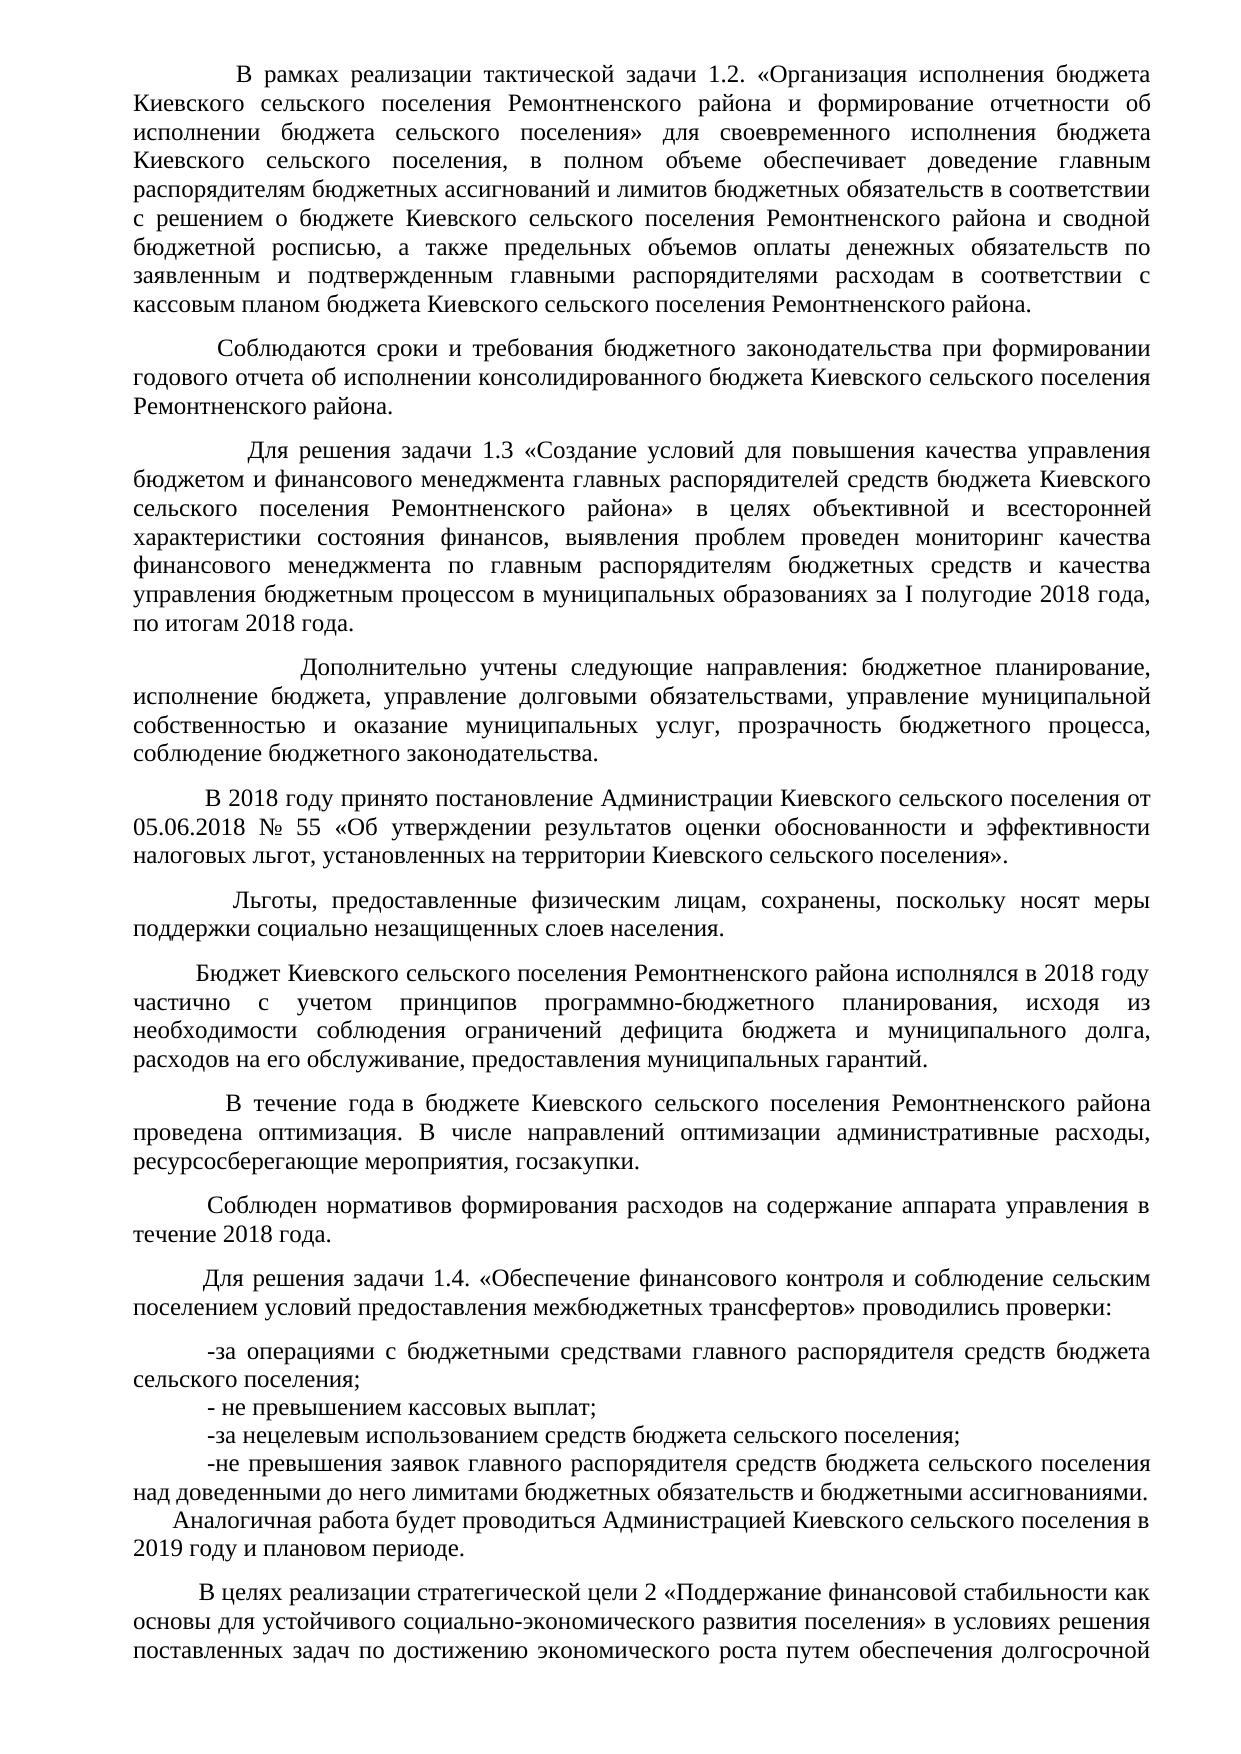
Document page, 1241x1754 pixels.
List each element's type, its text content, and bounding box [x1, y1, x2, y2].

text Для решения задачи 1.3 «Создание условий для повышения качества управления бюджетом и финансового менеджмента главных распорядителей средств бюджета Киевского сельского поселения Ремонтненского района» в целях объективной и всесторонней характеристики состояния финансов, выявления проблем проведен мониторинг качества финансового менеджмента по главным распорядителям бюджетных средств и качества управления бюджетным процессом в муниципальных образованиях за I полугодие 2018 года, по итогам 2018 года. [133, 435, 1152, 637]
text Бюджет Киевского сельского поселения Ремонтненского района исполнялся в 2018 году частично с учетом принципов программно-бюджетного планирования, исходя из необходимости соблюдения ограничений дефицита бюджета и муниципального долга, расходов на его обслуживание, предоставления муниципальных гарантий. [133, 958, 1152, 1073]
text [133, 1577, 1152, 1664]
text Аналогичная работа будет проводиться Администрацией Киевского сельского поселения в 2019 году и плановом периоде. [133, 1506, 1152, 1562]
text Соблюден нормативов формирования расходов на содержание аппарата управления в течение 2018 года. [133, 1190, 1152, 1248]
text -за нецелевым использованием средств бюджета сельского поселения; [133, 1421, 1152, 1449]
text Соблюдаются сроки и требования бюджетного законодательства при формировании годового отчета об исполнении консолидированного бюджета Киевского сельского поселения Ремонтненского района. [133, 333, 1152, 420]
text -за операциями с бюджетными средствами главного распорядителя средств бюджета сельского поселения; [133, 1337, 1152, 1393]
text -не превышения заявок главного распорядителя средств бюджета сельского поселения над доведенными до него лимитами бюджетных обязательств и бюджетными ассигнованиями. [133, 1449, 1152, 1506]
text Дополнительно учтены следующие направления: бюджетное планирование, исполнение бюджета, управление долговыми обязательствами, управление муниципальной собственностью и оказание муниципальных услуг, прозрачность бюджетного процесса, соблюдение бюджетного законодательства. [133, 652, 1152, 767]
text В рамках реализации тактической задачи 1.2. «Организация исполнения бюджета Киевского сельского поселения Ремонтненского района и формирование отчетности об исполнении бюджета сельского поселения» для своевременного исполнения бюджета Киевского сельского поселения, в полном объеме обеспечивает доведение главным распорядителям бюджетных ассигнований и лимитов бюджетных обязательств в соответствии с решением о бюджете Киевского сельского поселения Ремонтненского района и сводной бюджетной росписью, а также предельных объемов оплаты денежных обязательств по заявленным и подтвержденным главными распорядителями расходам в соответствии с кассовым планом бюджета Киевского сельского поселения Ремонтненского района. [133, 59, 1152, 318]
text Льготы, предоставленные физическим лицам, сохранены, поскольку носят меры поддержки социально незащищенных слоев населения. [133, 885, 1152, 942]
text Для решения задачи 1.4. «Обеспечение финансового контроля и соблюдение сельским поселением условий предоставления межбюджетных трансфертов» проводились проверки: [133, 1263, 1152, 1321]
text В 2018 году принято постановление Администрации Киевского сельского поселения от 05.06.2018 № 55 «Об утверждении результатов оценки обоснованности и эффективности налоговых льгот, установленных на территории Киевского сельского поселения». [133, 783, 1152, 869]
text В течение года в бюджете Киевского сельского поселения Ремонтненского района проведена оптимизация. В числе направлений оптимизации административные расходы, ресурсосберегающие мероприятия, госзакупки. [133, 1088, 1152, 1175]
text - не превышением кассовых выплат; [133, 1393, 1152, 1421]
